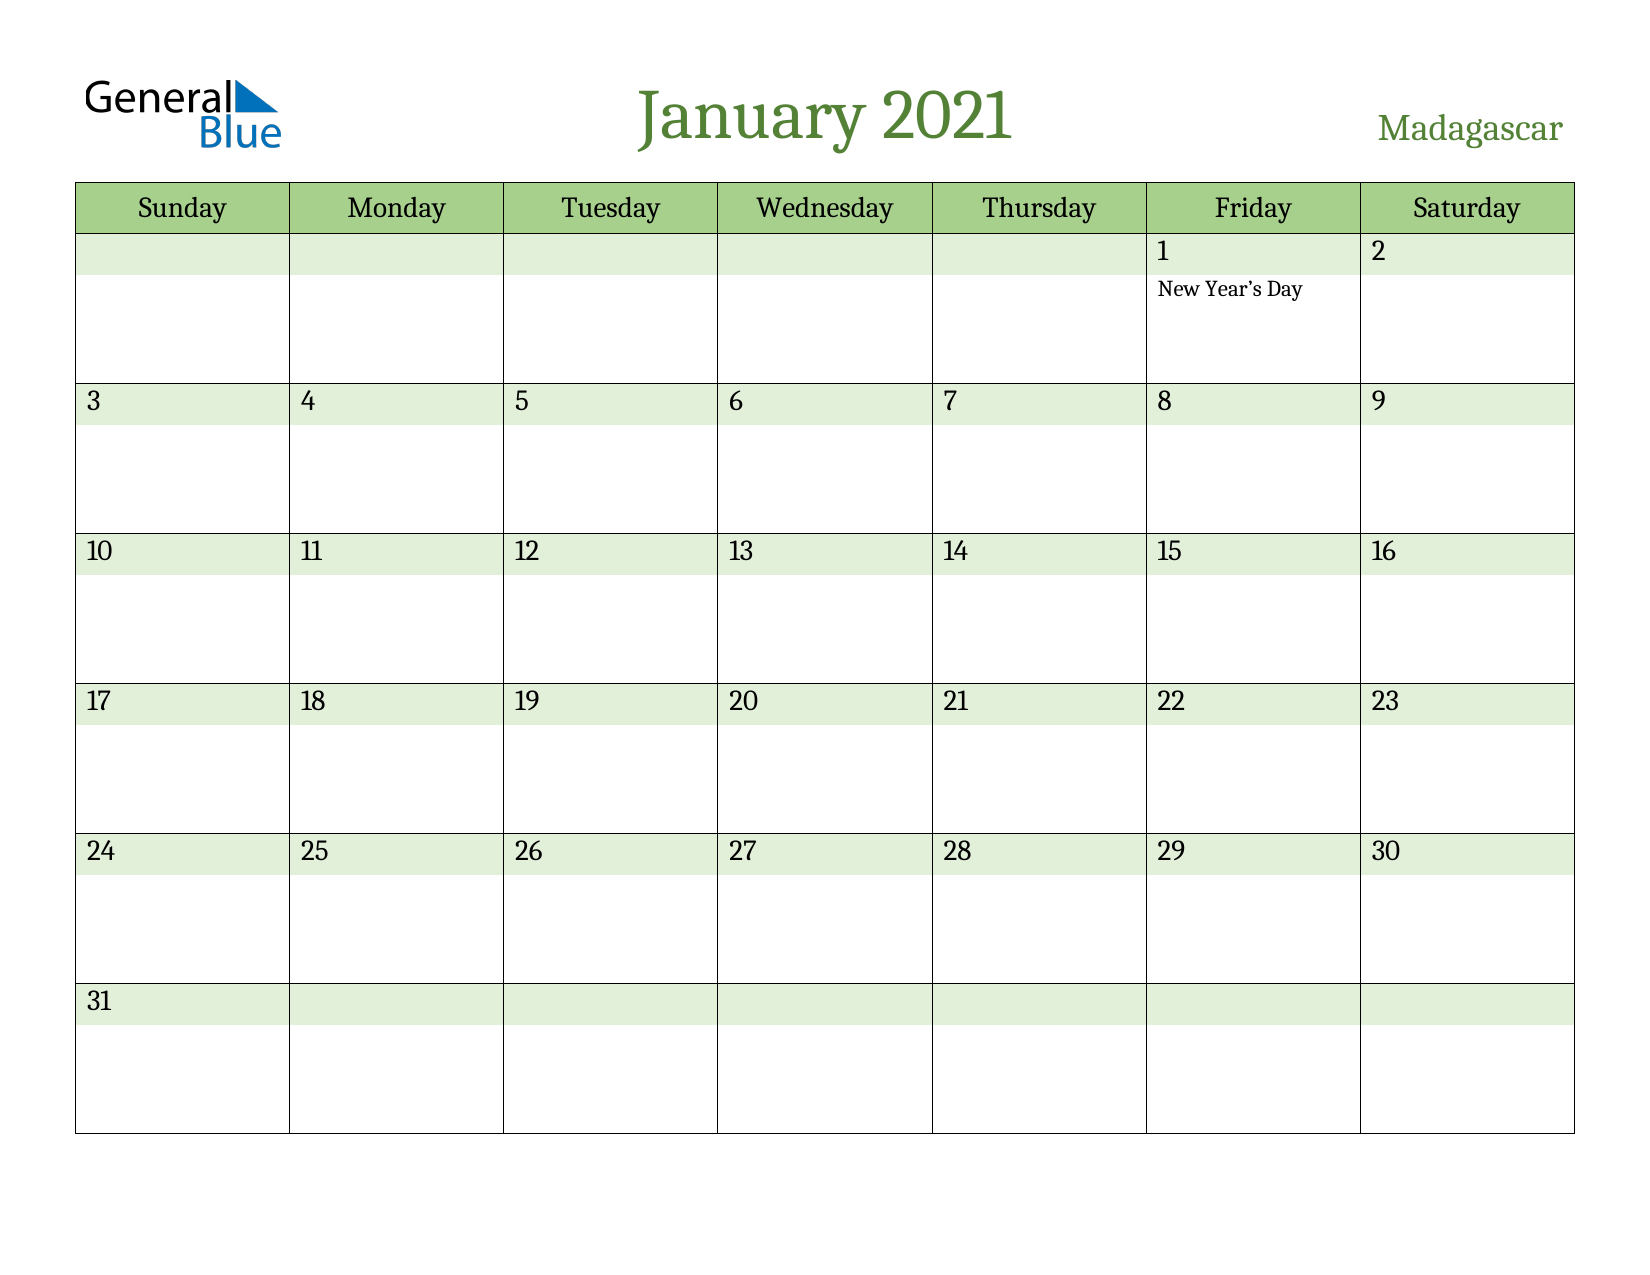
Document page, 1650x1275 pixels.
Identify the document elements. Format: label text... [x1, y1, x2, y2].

table_cell [290, 425, 503, 533]
table_cell [76, 275, 289, 383]
table_cell [290, 234, 503, 275]
table_cell 18 [290, 684, 503, 725]
table_cell [1361, 1025, 1574, 1133]
table_cell [504, 575, 717, 683]
table_cell [1361, 875, 1574, 983]
table_cell [504, 275, 717, 383]
table_cell 11 [290, 534, 503, 575]
table_cell [504, 425, 717, 533]
table_cell Tuesday [504, 183, 717, 233]
table_cell 22 [1147, 684, 1360, 725]
table_cell Friday [1147, 183, 1360, 233]
table_cell 14 [933, 534, 1146, 575]
table_cell [1361, 725, 1574, 833]
table_cell Saturday [1361, 183, 1574, 233]
table_cell [1147, 575, 1360, 683]
table_cell [718, 875, 932, 983]
table_cell 20 [718, 684, 932, 725]
table_cell 17 [76, 684, 289, 725]
table_cell [290, 275, 503, 383]
table_cell Monday [290, 183, 503, 233]
table_cell 6 [718, 384, 932, 425]
table_cell [1147, 725, 1360, 833]
table_cell 27 [718, 834, 932, 875]
table_cell [718, 984, 932, 1025]
table_cell 1 [1147, 234, 1360, 275]
table_cell 26 [504, 834, 717, 875]
table_cell [1147, 1025, 1360, 1133]
table_cell [76, 1025, 289, 1133]
table_header Madagascar [1146, 75, 1574, 182]
table_cell [933, 425, 1146, 533]
picture [86, 80, 281, 148]
table_cell [76, 425, 289, 533]
table_cell 15 [1147, 534, 1360, 575]
table_cell [718, 1025, 932, 1133]
table_cell [1147, 425, 1360, 533]
table_cell [933, 275, 1146, 383]
table_cell [290, 575, 503, 683]
table_cell [504, 1025, 717, 1133]
table_cell 8 [1147, 384, 1360, 425]
table_cell 3 [76, 384, 289, 425]
table_cell 4 [290, 384, 503, 425]
table_cell 24 [76, 834, 289, 875]
table_cell [718, 275, 932, 383]
table_cell 19 [504, 684, 717, 725]
table_cell [933, 875, 1146, 983]
table_cell [76, 875, 289, 983]
table_cell [1361, 425, 1574, 533]
table_cell [1361, 984, 1574, 1025]
table_cell [76, 575, 289, 683]
table_cell 25 [290, 834, 503, 875]
table_header January 2021 [504, 75, 1146, 182]
table_cell [290, 875, 503, 983]
table_cell [1361, 275, 1574, 383]
table_cell [933, 1025, 1146, 1133]
table_cell Thursday [933, 183, 1146, 233]
table_cell 12 [504, 534, 717, 575]
table_cell 23 [1361, 684, 1574, 725]
table_cell 30 [1361, 834, 1574, 875]
table_cell [1147, 875, 1360, 983]
table_cell Wednesday [718, 183, 932, 233]
table_cell [504, 234, 717, 275]
table_cell [290, 1025, 503, 1133]
table_cell [718, 425, 932, 533]
table_cell [76, 725, 289, 833]
table_cell [933, 984, 1146, 1025]
table_cell [290, 984, 503, 1025]
table_cell 13 [718, 534, 932, 575]
table_cell 21 [933, 684, 1146, 725]
table_cell 28 [933, 834, 1146, 875]
table_cell New Year’s Day [1147, 275, 1360, 383]
table_cell 16 [1361, 534, 1574, 575]
table_cell [933, 575, 1146, 683]
table_cell 7 [933, 384, 1146, 425]
table_cell 9 [1361, 384, 1574, 425]
table_cell 5 [504, 384, 717, 425]
table_cell [933, 725, 1146, 833]
table_cell [504, 875, 717, 983]
table_cell 31 [76, 984, 289, 1025]
table_cell Sunday [76, 183, 289, 233]
table_cell [718, 575, 932, 683]
table_cell [504, 725, 717, 833]
table_cell [76, 234, 289, 275]
table_cell 10 [76, 534, 289, 575]
table_cell 2 [1361, 234, 1574, 275]
table_cell 29 [1147, 834, 1360, 875]
table_header [76, 75, 503, 182]
table_cell [290, 725, 503, 833]
table_cell [1147, 984, 1360, 1025]
table_cell [1361, 575, 1574, 683]
table_cell [718, 234, 932, 275]
table_cell [718, 725, 932, 833]
table_cell [504, 984, 717, 1025]
table_cell [933, 234, 1146, 275]
